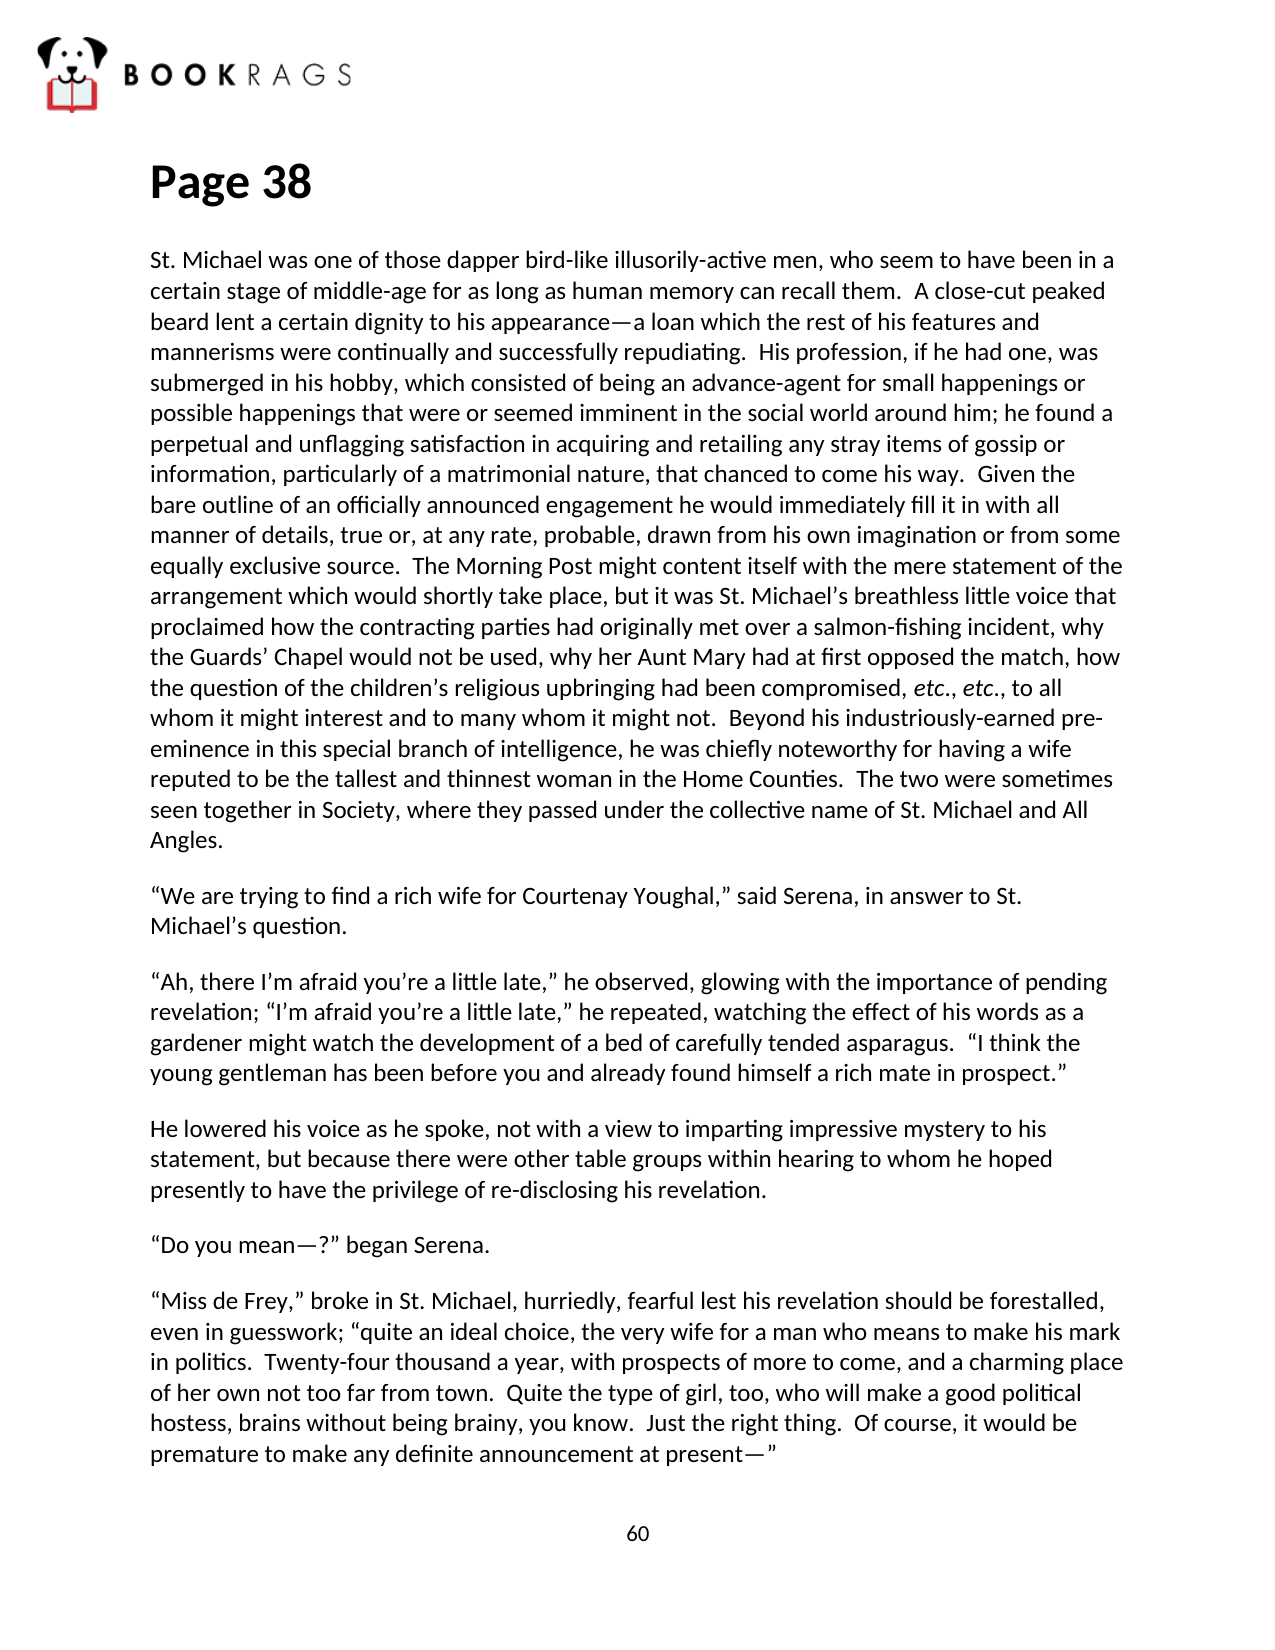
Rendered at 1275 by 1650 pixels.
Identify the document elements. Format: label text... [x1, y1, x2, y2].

text He lowered his voice as he spoke, not with a view to imparting impressive mystery to his statement, but because there were other table groups within hearing to whom he hoped presently to have the privilege of re-disclosing his revelation. [150, 1113, 1125, 1205]
text “We are trying to find a rich wife for Courtenay Youghal,” said Serena, in answer to St. Michael’s question. [150, 880, 1125, 941]
picture [37, 37, 351, 113]
text St. Michael was one of those dapper bird-like illusorily-active men, who seem to have been in a certain stage of middle-age for as long as human memory can recall them. A close-cut peaked beard lent a certain dignity to his appearance—­a loan which the rest of his features and mannerisms were continually and successfully repudiating. His profession, if he had one, was submerged in his hobby, which consisted of being an advance-agent for small happenings or possible happenings that were or seemed imminent in the social world around him; he found a perpetual and unflagging satisfaction in acquiring and retailing any stray items of gossip or information, particularly of a matrimonial nature, that chanced to come his way. Given the bare outline of an officially announced engagement he would immediately fill it in with all manner of details, true or, at any rate, probable, drawn from his own imagination or from some equally exclusive source. The Morning Post might content itself with the mere statement of the arrangement which would shortly take place, but it was St. Michael’s breathless little voice that proclaimed how the contracting parties had originally met over a salmon-fishing incident, why the Guards’ Chapel would not be used, why her Aunt Mary had at first opposed the match, how the question of the children’s religious upbringing had been compromised, etc., etc., to all whom it might interest and to many whom it might not. Beyond his industriously-earned pre-eminence in this special branch of intelligence, he was chiefly noteworthy for having a wife reputed to be the tallest and thinnest woman in the Home Counties. The two were sometimes seen together in Society, where they passed under the collective name of St. Michael and All Angles. [150, 244, 1125, 855]
text Page 38 [150, 150, 1125, 211]
text “Miss de Frey,” broke in St. Michael, hurriedly, fearful lest his revelation should be forestalled, even in guesswork; “quite an ideal choice, the very wife for a man who means to make his mark in politics. Twenty-four thousand a year, with prospects of more to come, and a charming place of her own not too far from town. Quite the type of girl, too, who will make a good political hostess, brains without being brainy, you know. Just the right thing. Of course, it would be premature to make any definite announcement at present—­” [150, 1285, 1125, 1468]
text “Ah, there I’m afraid you’re a little late,” he observed, glowing with the importance of pending revelation; “I’m afraid you’re a little late,” he repeated, watching the effect of his words as a gardener might watch the development of a bed of carefully tended asparagus. “I think the young gentleman has been before you and already found himself a rich mate in prospect.” [150, 966, 1125, 1088]
text “Do you mean—?” began Serena. [150, 1230, 1125, 1260]
